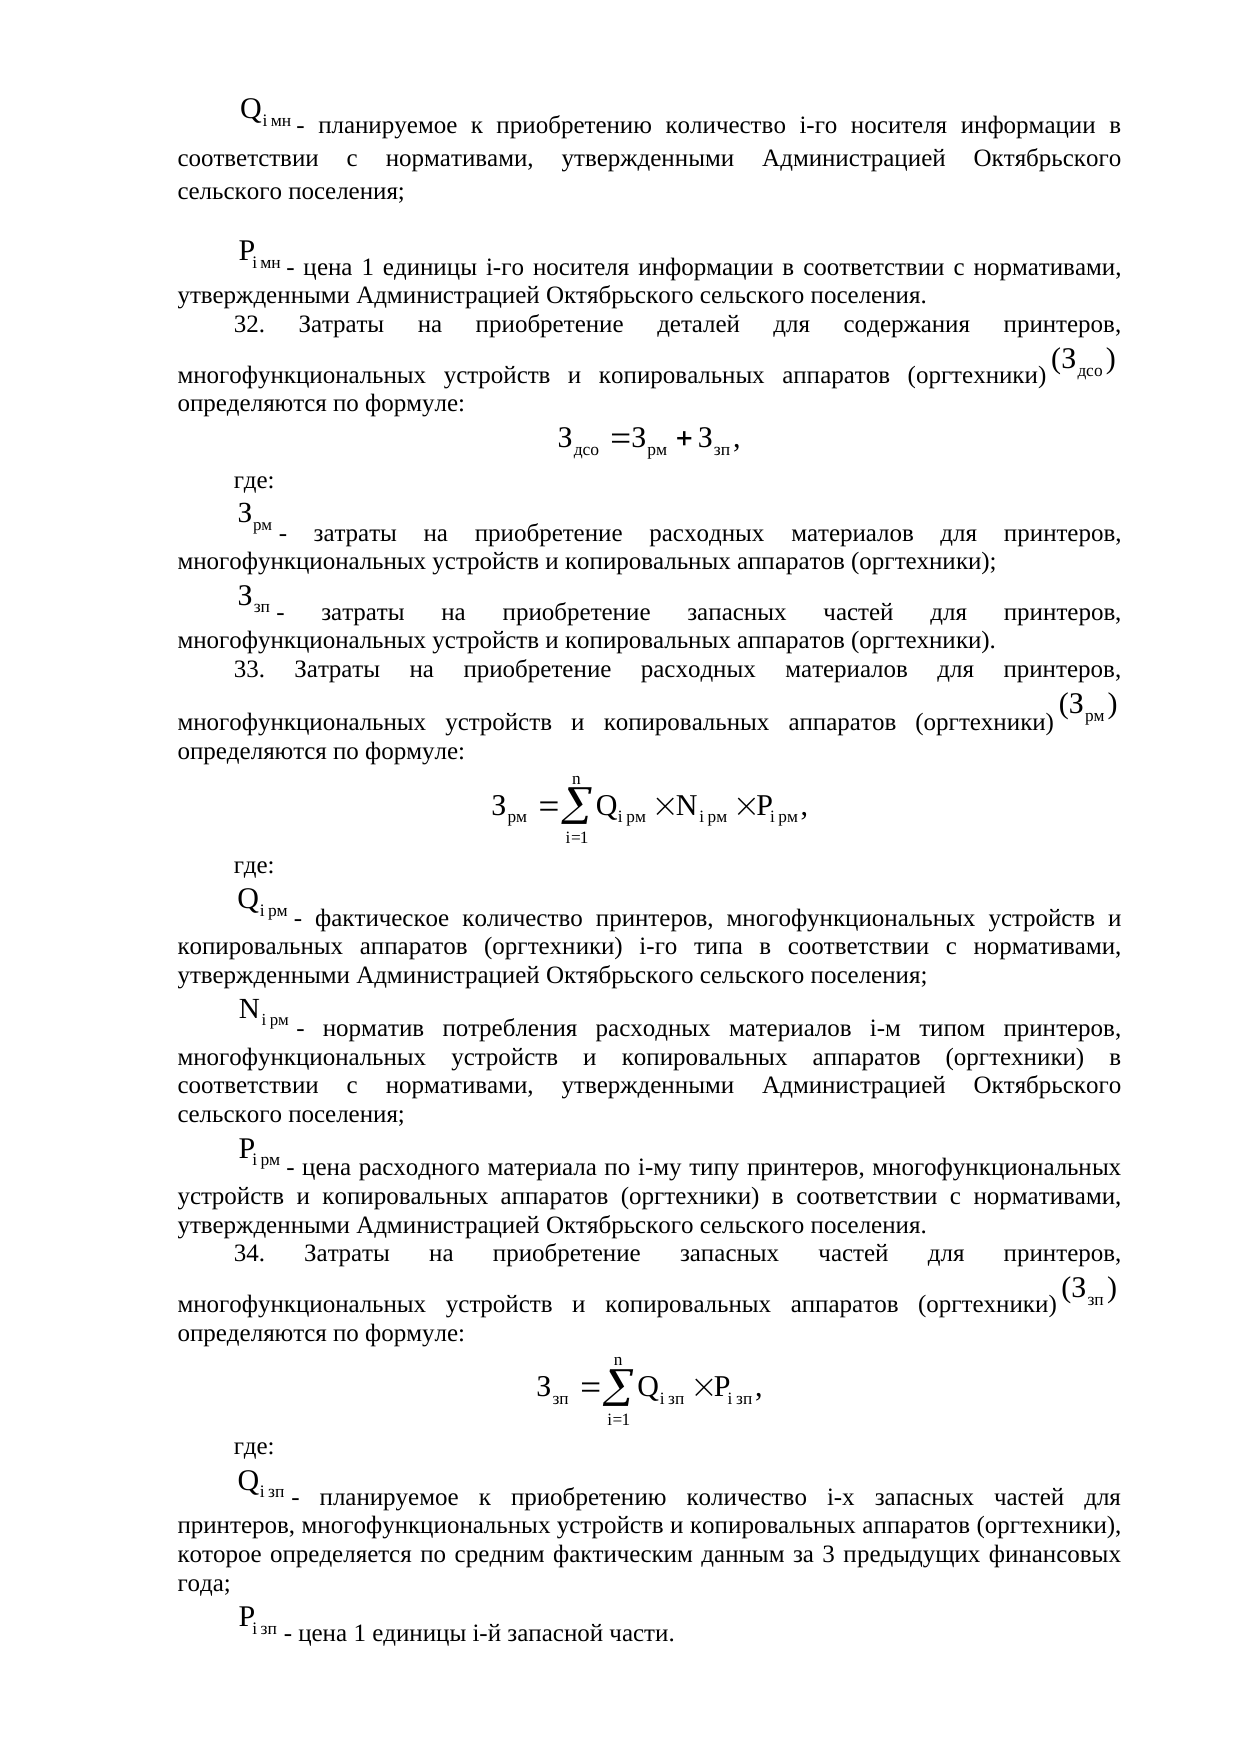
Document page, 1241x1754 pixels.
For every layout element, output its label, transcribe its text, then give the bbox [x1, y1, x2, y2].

text 34. Затраты на приобретение запасных частей для принтеров, многофункциональных устройств и копировальных аппаратов (оргтехники)определяются по формуле: [177, 1238, 1122, 1346]
text где: [177, 850, 1122, 878]
text 33. Затраты на приобретение расходных материалов для принтеров, многофункциональных устройств и копировальных аппаратов (оргтехники)определяются по формуле: [177, 654, 1122, 765]
text - затраты на приобретение расходных материалов для принтеров, многофункциональных устройств и копировальных аппаратов (оргтехники); [177, 493, 1122, 575]
text 32. Затраты на приобретение деталей для содержания принтеров, многофункциональных устройств и копировальных аппаратов (оргтехники)определяются по формуле: [177, 309, 1122, 417]
text где: [177, 1431, 1122, 1460]
text - цена 1 единицы i-го носителя информации в соответствии с нормативами, утвержденными Администрацией Октябрьского сельского поселения. [177, 230, 1122, 309]
text - цена расходного материала по i-му типу принтеров, многофункциональных устройств и копировальных аппаратов (оргтехники) в соответствии с нормативами, утвержденными Администрацией Октябрьского сельского поселения. [177, 1128, 1122, 1238]
text - затраты на приобретение запасных частей для принтеров, многофункциональных устройств и копировальных аппаратов (оргтехники). [177, 575, 1122, 654]
text - цена 1 единицы i-й запасной части. [177, 1597, 1122, 1647]
text - планируемое к приобретению количество i-х запасных частей для принтеров, многофункциональных устройств и копировальных аппаратов (оргтехники), которое определяется по средним фактическим данным за 3 предыдущих финансовых года; [177, 1460, 1122, 1597]
text - фактическое количество принтеров, многофункциональных устройств и копировальных аппаратов (оргтехники) i-го типа в соответствии с нормативами, утвержденными Администрацией Октябрьского сельского поселения; [177, 878, 1122, 989]
text где: [177, 465, 1122, 493]
text - норматив потребления расходных материалов i-м типом принтеров, многофункциональных устройств и копировальных аппаратов (оргтехники) в соответствии с нормативами, утвержденными Администрацией Октябрьского сельского поселения; [177, 989, 1122, 1128]
text - планируемое к приобретению количество i-го носителя информации в соответствии с нормативами, утвержденными Администрацией Октябрьского сельского поселения; [177, 89, 1122, 205]
